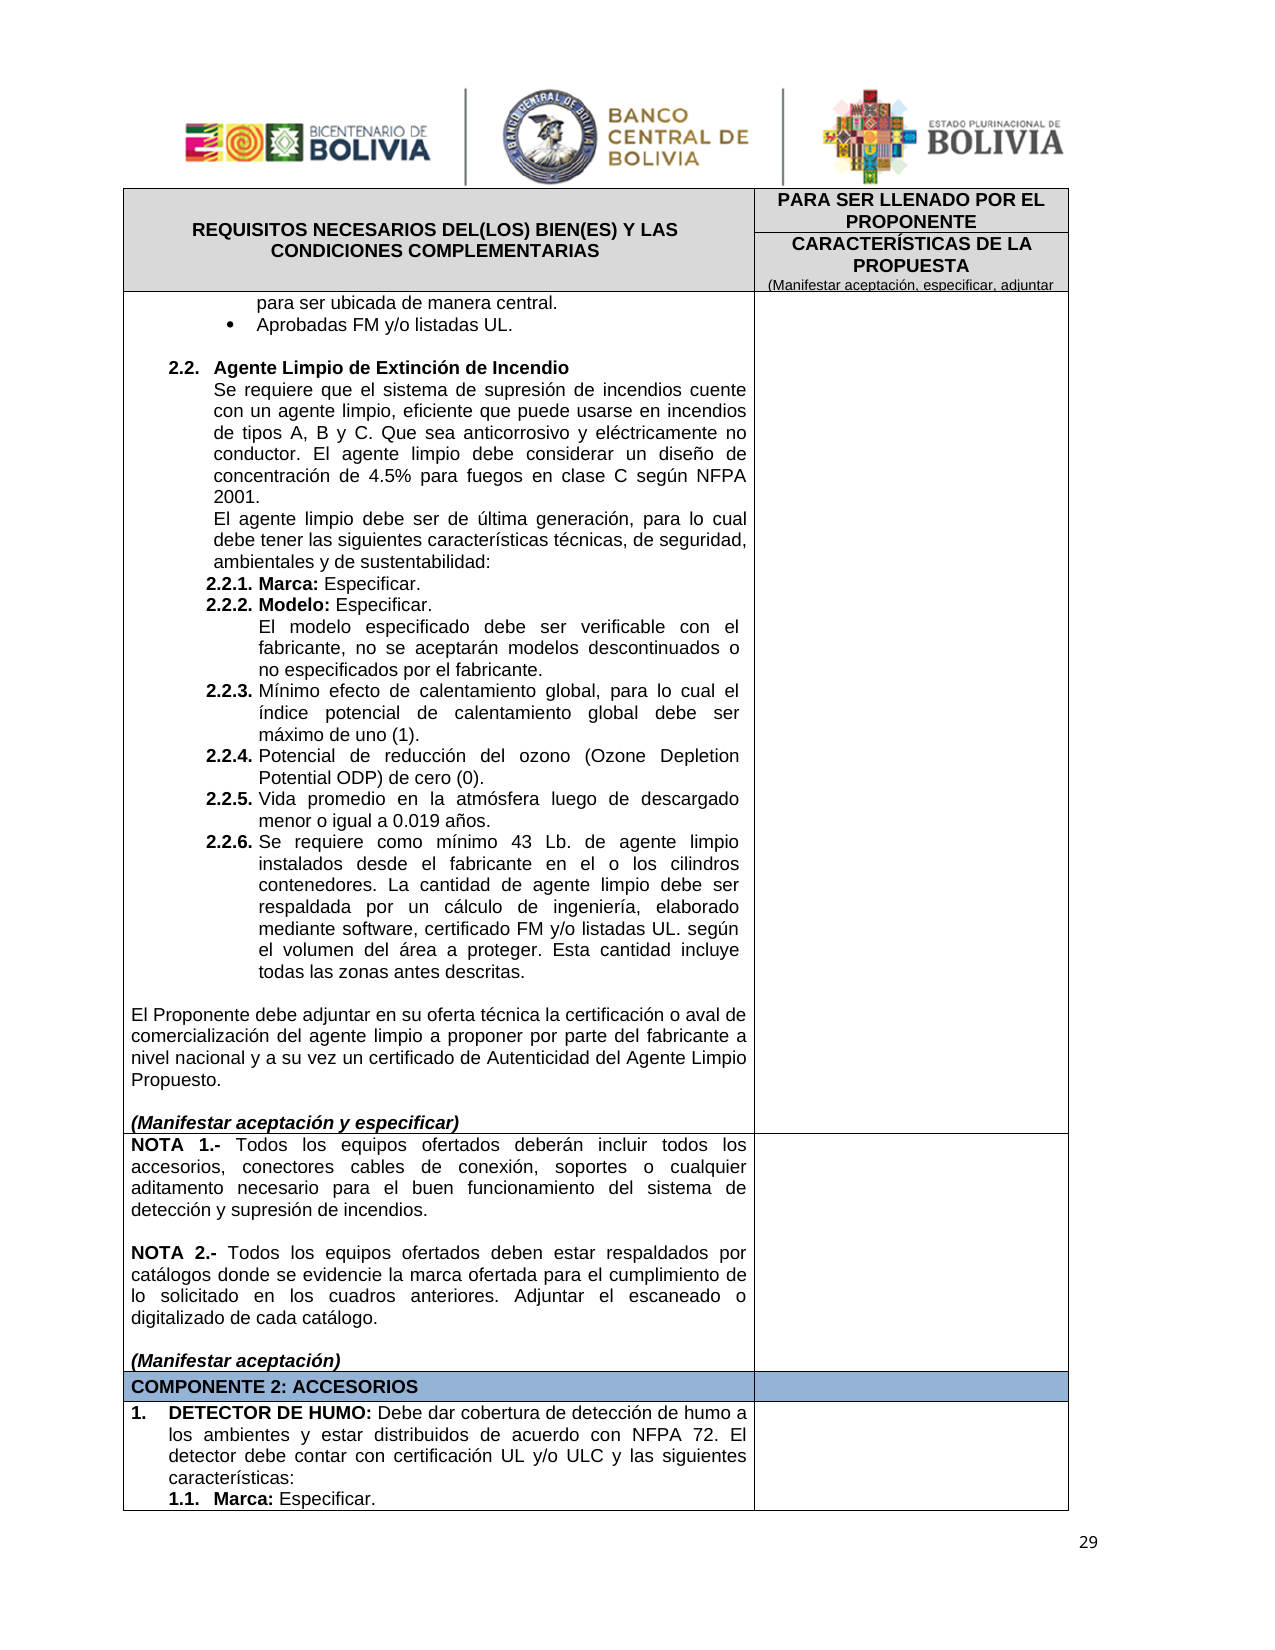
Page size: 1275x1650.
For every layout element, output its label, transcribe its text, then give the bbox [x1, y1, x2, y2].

table_cell [755, 1134, 1068, 1371]
table_cell CARACTERÍSTICAS DE LA PROPUESTA (Manifestar aceptación, especificar, adjuntar lo requerido según el registro específico para cada requisito) [755, 233, 1068, 291]
table_cell [755, 1372, 1068, 1401]
table_cell NOTA 1.- Todos los equipos ofertados deberán incluir todos los accesorios, conectores cables de conexión, soportes o cualquier aditamento necesario para el buen funcionamiento del sistema de detección y supresión de incendios. NOTA 2.- Todos los equipos ofertados deben estar respaldados por catálogos donde se evidencie la marca ofertada para el cumplimiento de lo solicitado en los cuadros anteriores. Adjuntar el escaneado o digitalizado de cada catálogo. (Manifestar aceptación) [124, 1134, 754, 1371]
table_cell [755, 1402, 1068, 1509]
picture [166, 34, 1087, 188]
table_cell COMPONENTE 2: ACCESORIOS [124, 1372, 754, 1401]
table_header PARA SER LLENADO POR EL PROPONENTE [755, 189, 1068, 232]
table_cell [755, 292, 1068, 1133]
table_header REQUISITOS NECESARIOS DEL(LOS) BIEN(ES) Y LAS CONDICIONES COMPLEMENTARIAS [124, 189, 754, 291]
